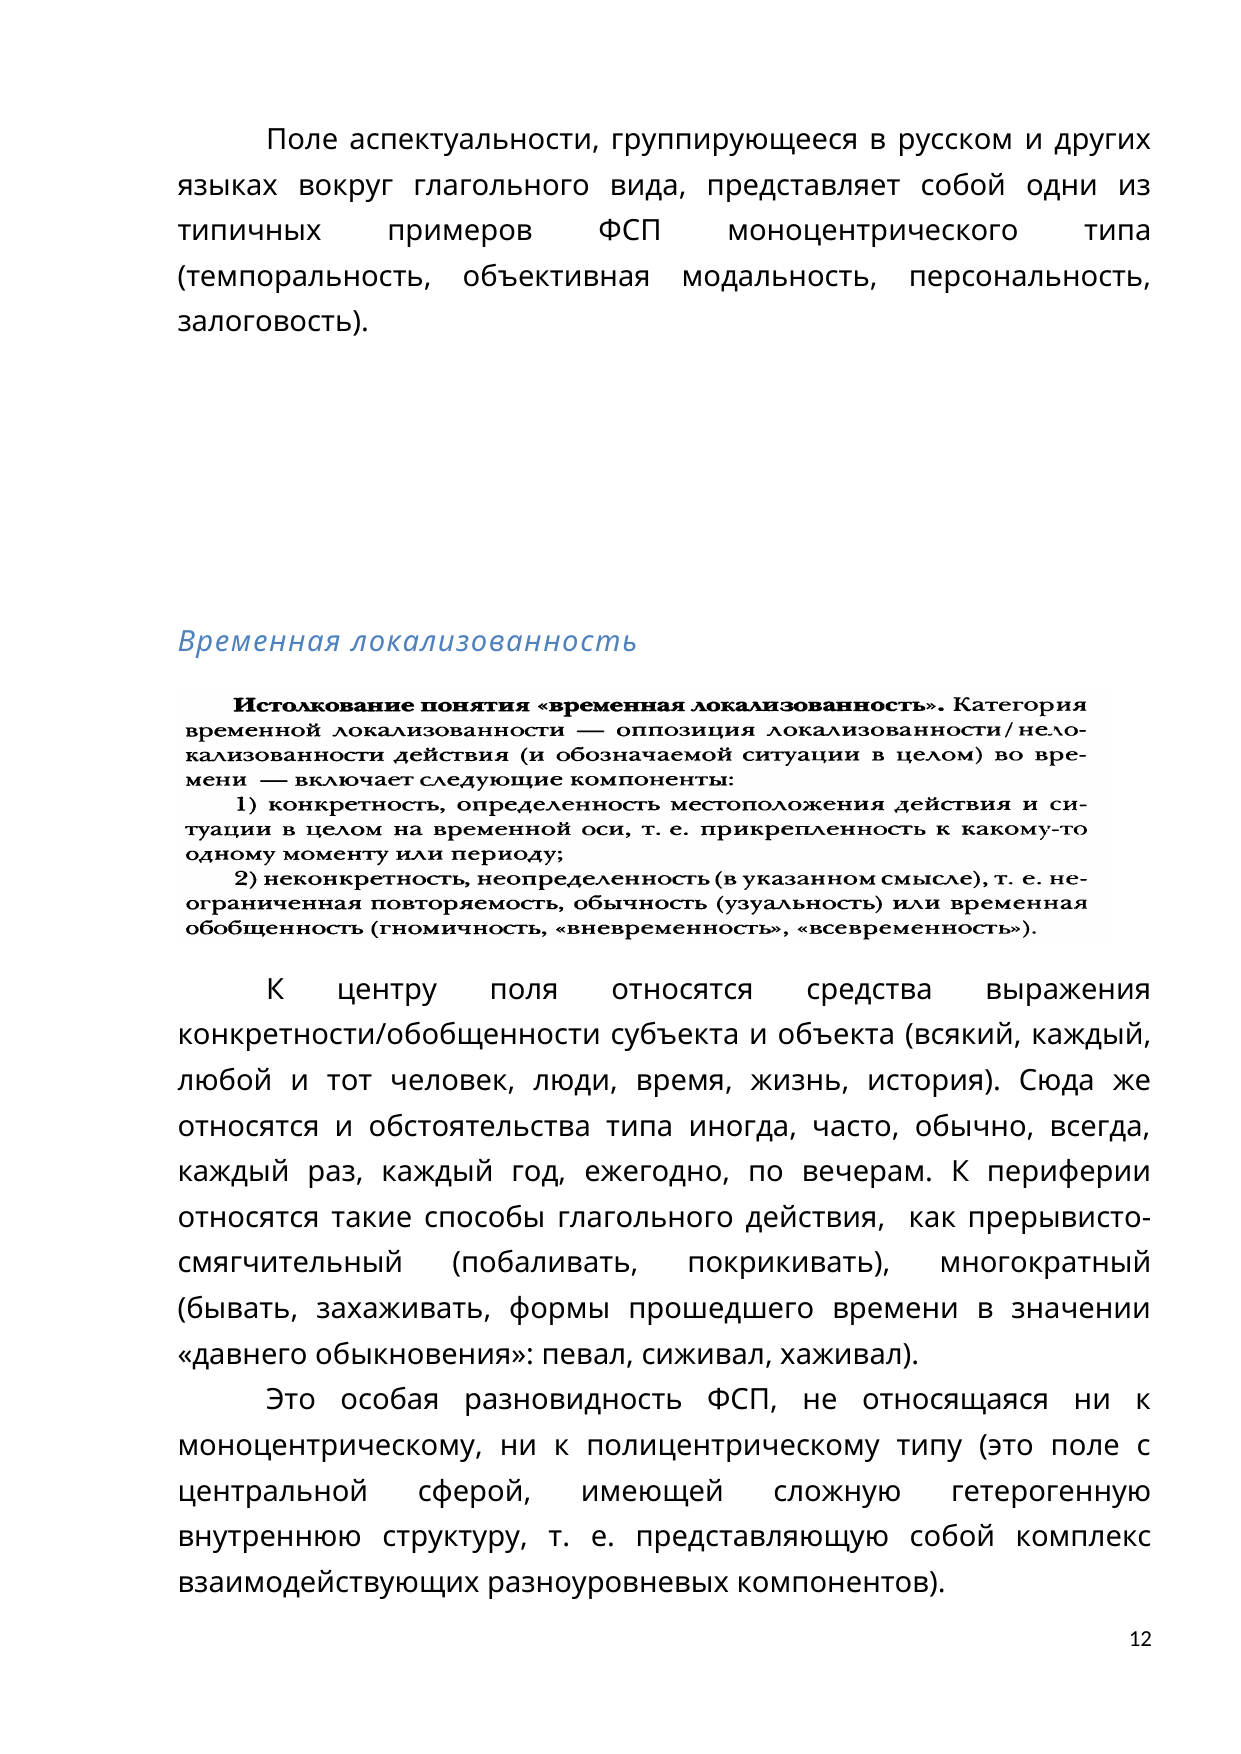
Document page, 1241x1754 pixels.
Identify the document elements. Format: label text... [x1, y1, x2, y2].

subtitle Временная локализованность [177, 620, 1152, 660]
text Это особая разновидность ФСП, не относящаяся ни к моноцентрическому, ни к полицентрическому типу (это поле с центральной сферой, имеющей сложную гетерогенную внутреннюю структуру, т. е. представляющую собой комплекс взаимодействующих разноуровневых компонентов). [177, 1378, 1152, 1601]
text Поле аспектуальности, группирующееся в русском и других языках вокруг глагольного вида, представляет собой одни из типичных примеров ФСП моноцентрического типа (темпоральность, объективная модальность, персональность, залоговость). [177, 118, 1152, 340]
text К центру поля относятся средства выражения конкретности/обобщенности субъекта и объекта (всякий, каждый, любой и тот человек, люди, время, жизнь, история). Сюда же относятся и обстоятельства типа иногда, часто, обычно, всегда, каждый раз, каждый год, ежегодно, по вечерам. К периферии относятся такие способы глагольного действия, как прерывисто-смягчительный (побаливать, покрикивать), многократный (бывать, захаживать, формы прошедшего времени в значении «давнего обыкновения»: певал, сиживал, хаживал). [177, 968, 1152, 1373]
picture [177, 686, 1109, 943]
